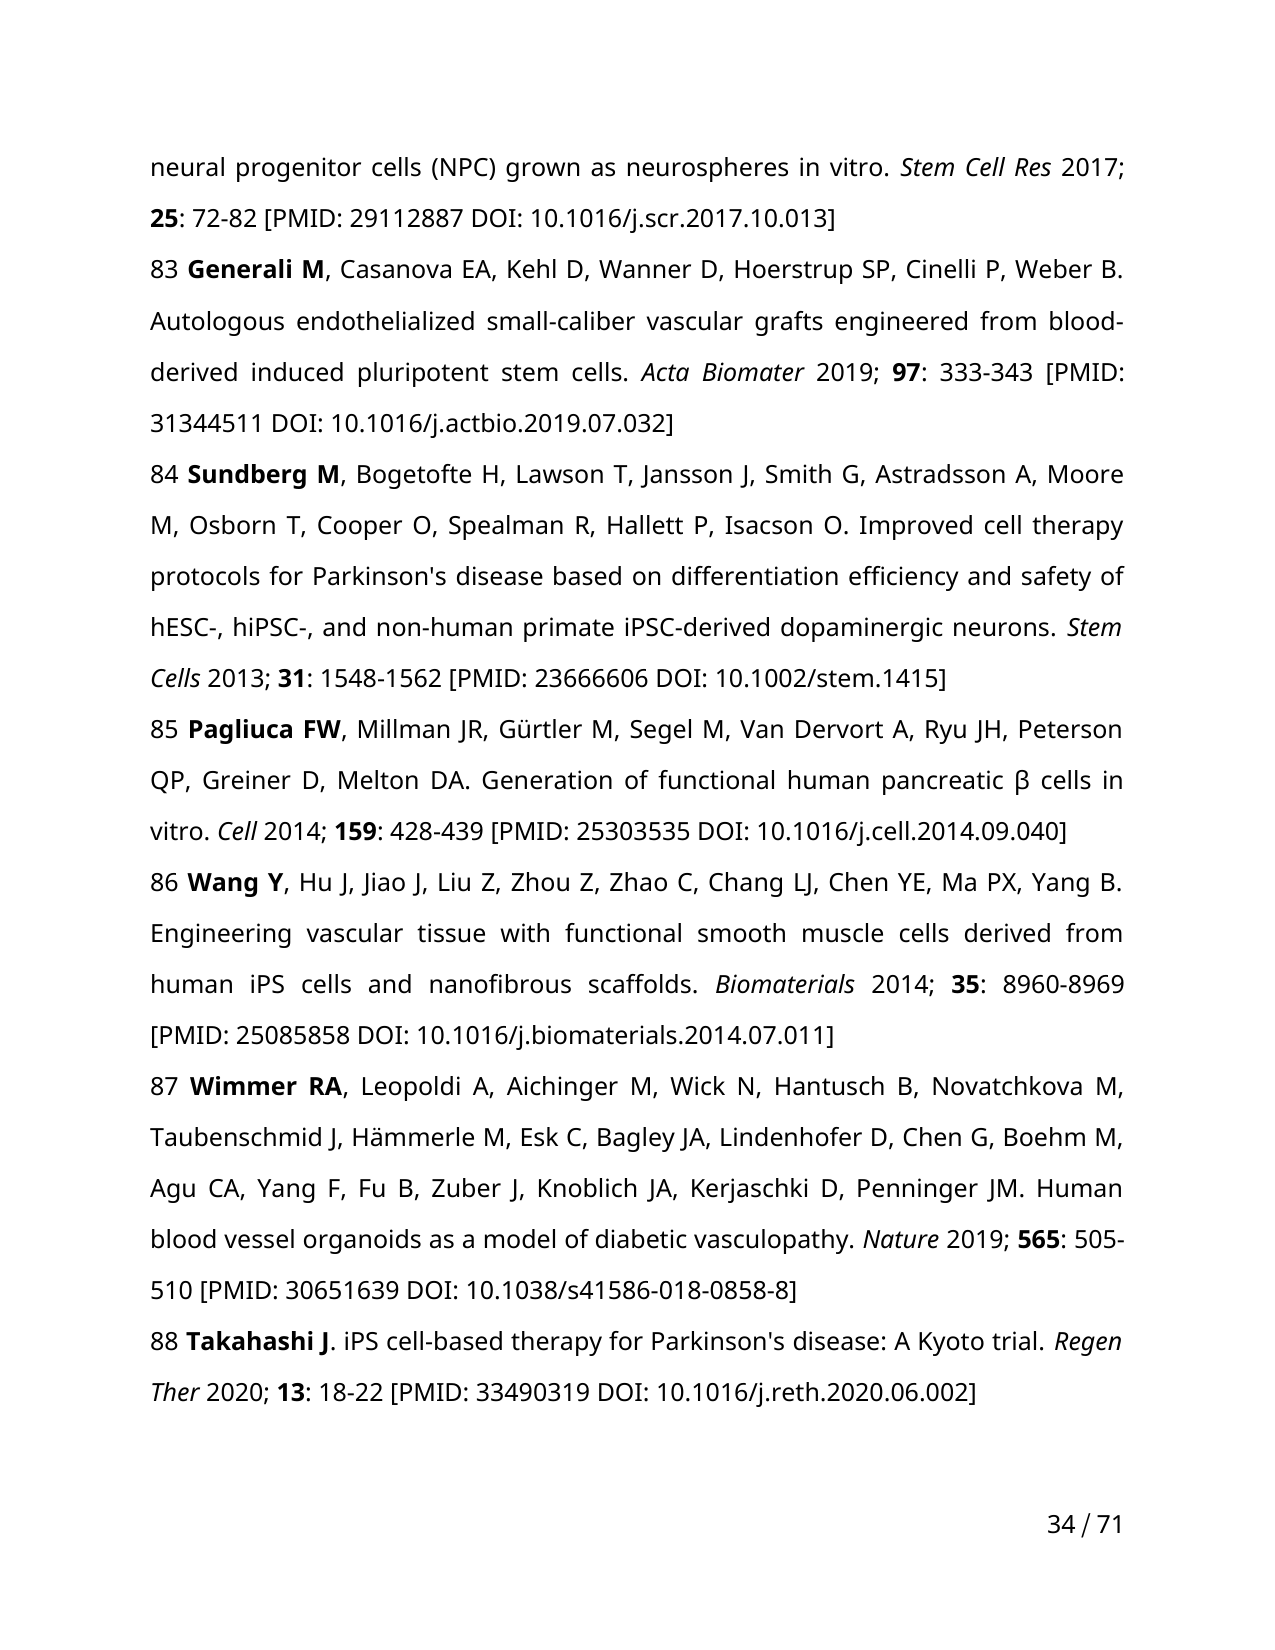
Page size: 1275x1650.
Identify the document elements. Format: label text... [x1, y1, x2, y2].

text 86 Wang Y, Hu J, Jiao J, Liu Z, Zhou Z, Zhao C, Chang LJ, Chen YE, Ma PX, Yang B. Engineering vascular tissue with functional smooth muscle cells derived from human iPS cells and nanofibrous scaffolds. Biomaterials 2014; 35: 8960-8969 [PMID: 25085858 DOI: 10.1016/j.biomaterials.2014.07.011] [150, 864, 1125, 1052]
text 87 Wimmer RA, Leopoldi A, Aichinger M, Wick N, Hantusch B, Novatchkova M, Taubenschmid J, Hämmerle M, Esk C, Bagley JA, Lindenhofer D, Chen G, Boehm M, Agu CA, Yang F, Fu B, Zuber J, Knoblich JA, Kerjaschki D, Penninger JM. Human blood vessel organoids as a model of diabetic vasculopathy. Nature 2019; 565: 505-510 [PMID: 30651639 DOI: 10.1038/s41586-018-0858-8] [150, 1069, 1125, 1307]
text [150, 150, 1125, 235]
text 84 Sundberg M, Bogetofte H, Lawson T, Jansson J, Smith G, Astradsson A, Moore M, Osborn T, Cooper O, Spealman R, Hallett P, Isacson O. Improved cell therapy protocols for Parkinson's disease based on differentiation efficiency and safety of hESC-, hiPSC-, and non-human primate iPSC-derived dopaminergic neurons. Stem Cells 2013; 31: 1548-1562 [PMID: 23666606 DOI: 10.1002/stem.1415] [150, 456, 1125, 694]
text 83 Generali M, Casanova EA, Kehl D, Wanner D, Hoerstrup SP, Cinelli P, Weber B. Autologous endothelialized small-caliber vascular grafts engineered from blood-derived induced pluripotent stem cells. Acta Biomater 2019; 97: 333-343 [PMID: 31344511 DOI: 10.1016/j.actbio.2019.07.032] [150, 252, 1125, 439]
text 88 Takahashi J. iPS cell-based therapy for Parkinson's disease: A Kyoto trial. Regen Ther 2020; 13: 18-22 [PMID: 33490319 DOI: 10.1016/j.reth.2020.06.002] [150, 1324, 1125, 1409]
text 85 Pagliuca FW, Millman JR, Gürtler M, Segel M, Van Dervort A, Ryu JH, Peterson QP, Greiner D, Melton DA. Generation of functional human pancreatic β cells in vitro. Cell 2014; 159: 428-439 [PMID: 25303535 DOI: 10.1016/j.cell.2014.09.040] [150, 711, 1125, 848]
